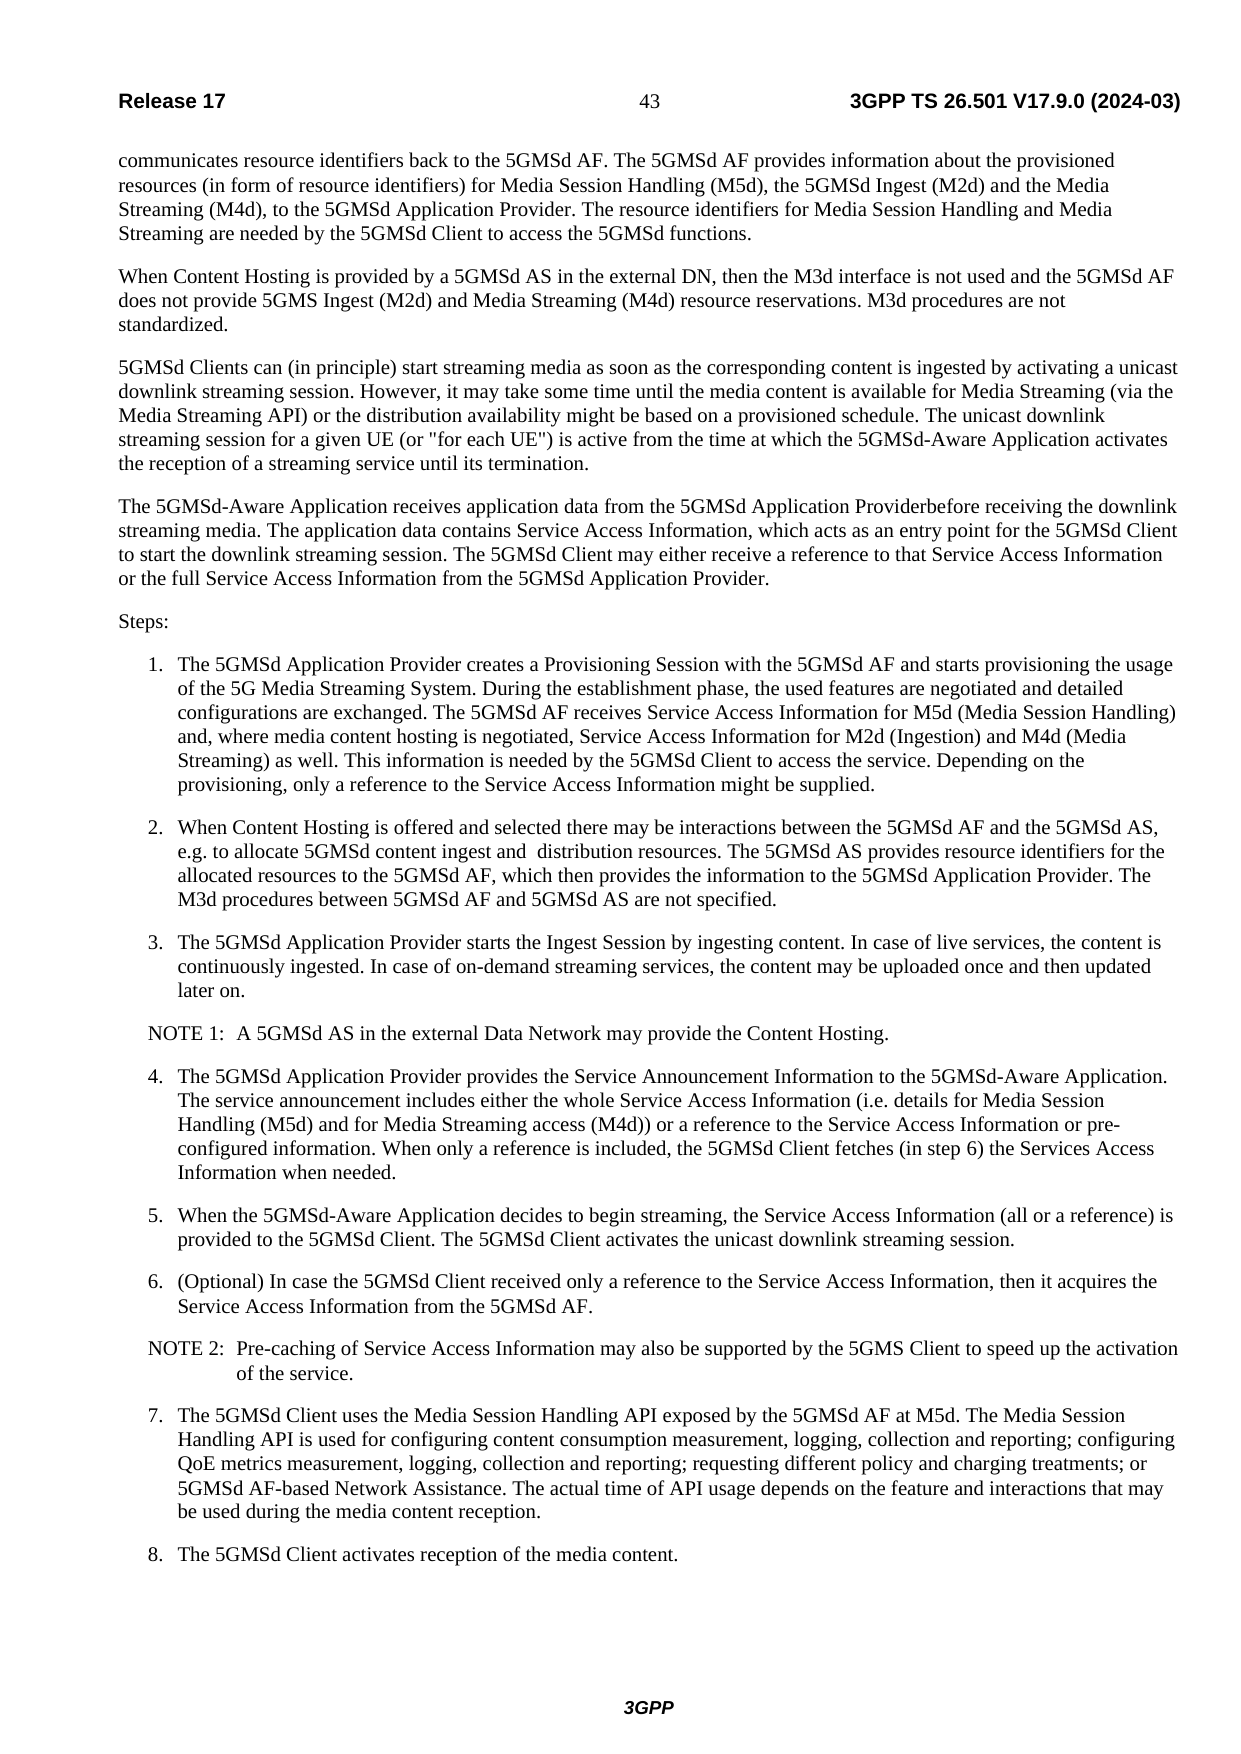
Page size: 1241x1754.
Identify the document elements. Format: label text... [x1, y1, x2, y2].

text 3. The 5GMSd Application Provider starts the Ingest Session by ingesting content. In case of live services, the content is continuously ingested. In case of on-demand streaming services, the content may be uploaded once and then updated later on. [148, 930, 1181, 1002]
text The 5GMSd-Aware Application receives application data from the 5GMSd Application Providerbefore receiving the downlink streaming media. The application data contains Service Access Information, which acts as an entry point for the 5GMSd Client to start the downlink streaming session. The 5GMSd Client may either receive a reference to that Service Access Information or the full Service Access Information from the 5GMSd Application Provider. [118, 494, 1181, 590]
text 5. When the 5GMSd-Aware Application decides to begin streaming, the Service Access Information (all or a reference) is provided to the 5GMSd Client. The 5GMSd Client activates the unicast downlink streaming session. [148, 1203, 1181, 1251]
text NOTE 2: Pre-caching of Service Access Information may also be supported by the 5GMS Client to speed up the activation of the service. [148, 1336, 1181, 1384]
text 4. The 5GMSd Application Provider provides the Service Announcement Information to the 5GMSd-Aware Application. The service announcement includes either the whole Service Access Information (i.e. details for Media Session Handling (M5d) and for Media Streaming access (M4d)) or a reference to the Service Access Information or pre-configured information. When only a reference is included, the 5GMSd Client fetches (in step 6) the Services Access Information when needed. [148, 1063, 1181, 1184]
text 8. The 5GMSd Client activates reception of the media content. [148, 1542, 1181, 1566]
text 1. The 5GMSd Application Provider creates a Provisioning Session with the 5GMSd AF and starts provisioning the usage of the 5G Media Streaming System. During the establishment phase, the used features are negotiated and detailed configurations are exchanged. The 5GMSd AF receives Service Access Information for M5d (Media Session Handling) and, where media content hosting is negotiated, Service Access Information for M2d (Ingestion) and M4d (Media Streaming) as well. This information is needed by the 5GMSd Client to access the service. Depending on the provisioning, only a reference to the Service Access Information might be supplied. [148, 652, 1181, 796]
text Steps: [118, 609, 1181, 633]
text NOTE 1: A 5GMSd AS in the external Data Network may provide the Content Hosting. [148, 1021, 1181, 1045]
text 7. The 5GMSd Client uses the Media Session Handling API exposed by the 5GMSd AF at M5d. The Media Session Handling API is used for configuring content consumption measurement, logging, collection and reporting; configuring QoE metrics measurement, logging, collection and reporting; requesting different policy and charging treatments; or 5GMSd AF-based Network Assistance. The actual time of API usage depends on the feature and interactions that may be used during the media content reception. [148, 1403, 1181, 1523]
text When Content Hosting is provided by a 5GMSd AS in the external DN, then the M3d interface is not used and the 5GMSd AF does not provide 5GMS Ingest (M2d) and Media Streaming (M4d) resource reservations. M3d procedures are not standardized. [118, 264, 1181, 336]
text 5GMSd Clients can (in principle) start streaming media as soon as the corresponding content is ingested by activating a unicast downlink streaming session. However, it may take some time until the media content is available for Media Streaming (via the Media Streaming API) or the distribution availability might be based on a provisioned schedule. The unicast downlink streaming session for a given UE (or "for each UE") is active from the time at which the 5GMSd-Aware Application activates the reception of a streaming service until its termination. [118, 355, 1181, 475]
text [118, 147, 1181, 245]
text 6. (Optional) In case the 5GMSd Client received only a reference to the Service Access Information, then it acquires the Service Access Information from the 5GMSd AF. [148, 1269, 1181, 1318]
text 2. When Content Hosting is offered and selected there may be interactions between the 5GMSd AF and the 5GMSd AS, e.g. to allocate 5GMSd content ingest and distribution resources. The 5GMSd AS provides resource identifiers for the allocated resources to the 5GMSd AF, which then provides the information to the 5GMSd Application Provider. The M3d procedures between 5GMSd AF and 5GMSd AS are not specified. [148, 815, 1181, 911]
